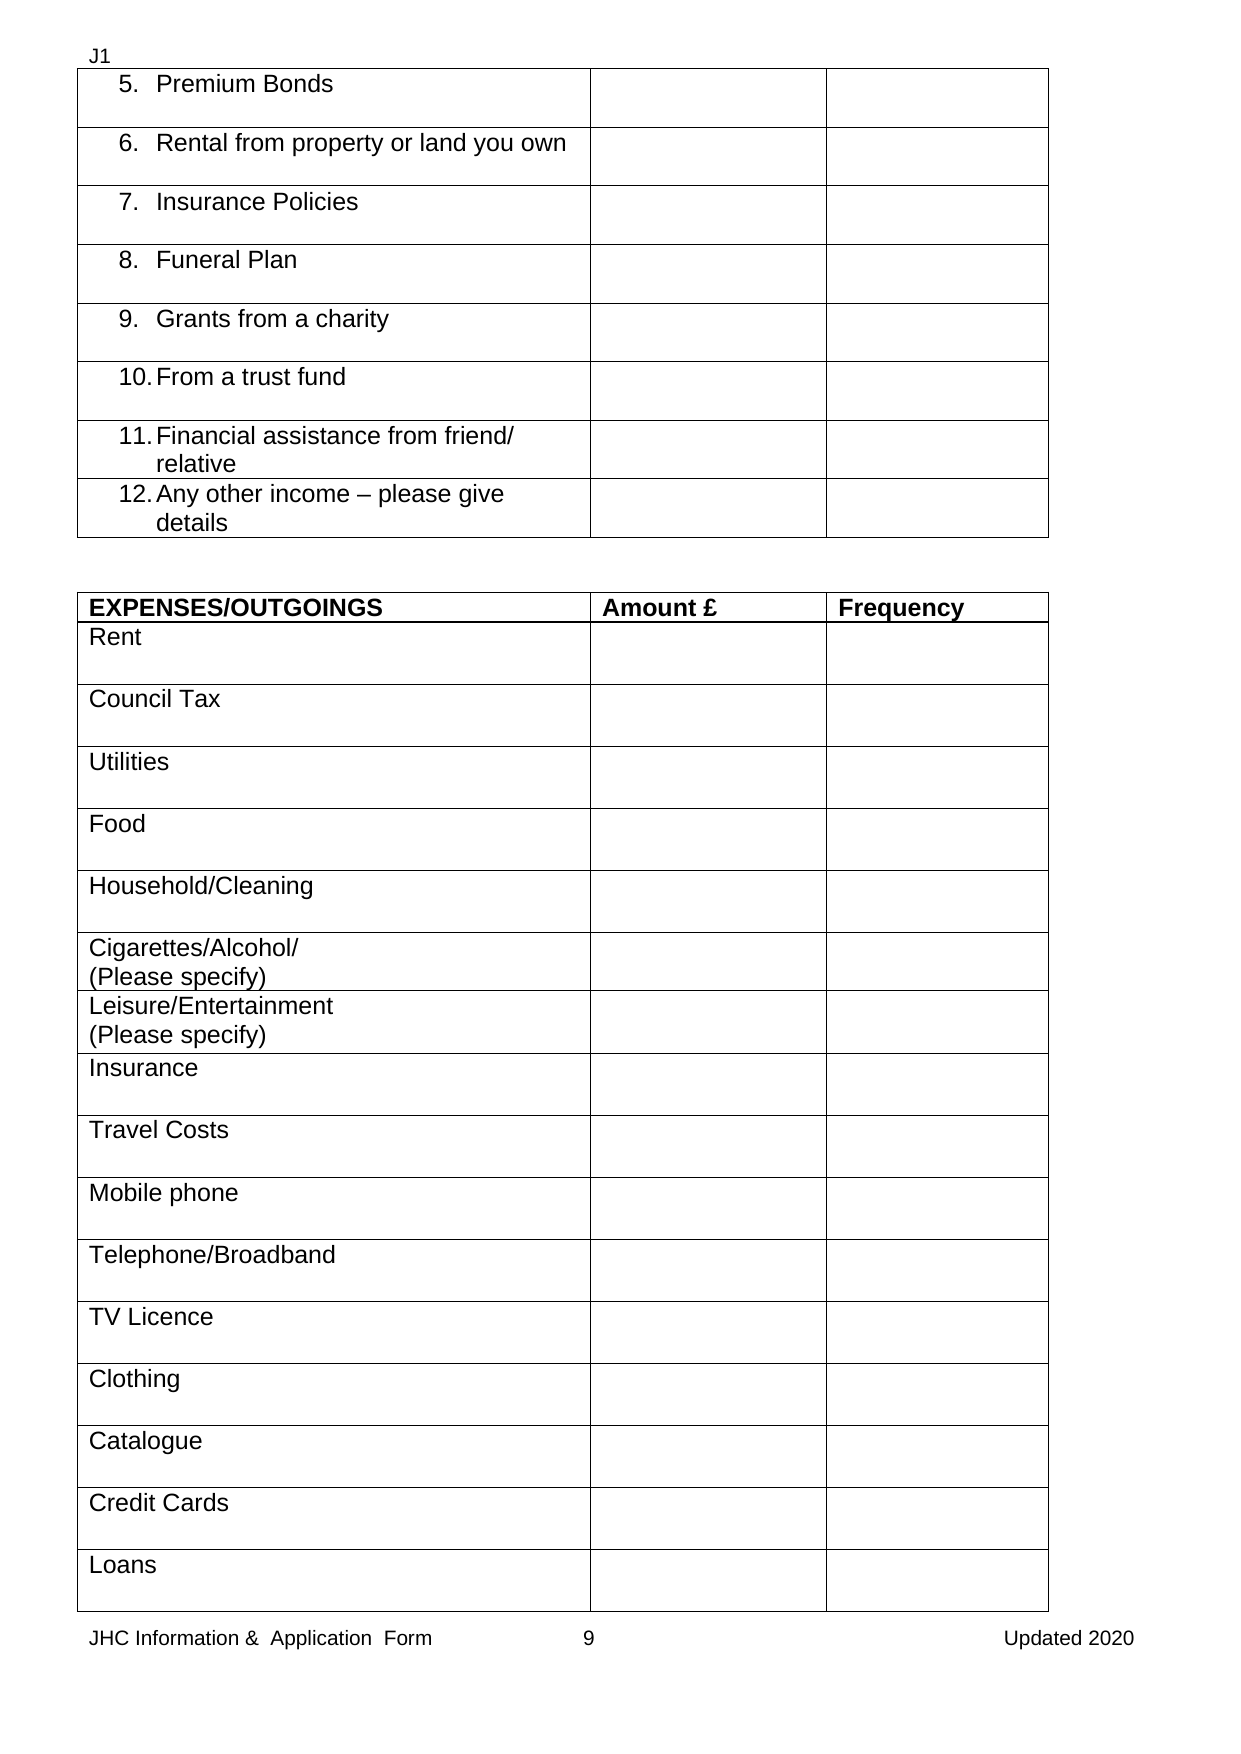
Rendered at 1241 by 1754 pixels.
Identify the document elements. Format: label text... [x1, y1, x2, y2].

table_cell [827, 1054, 1048, 1114]
table_cell Telephone/Broadband [78, 1240, 590, 1301]
table_cell Rent [78, 623, 590, 683]
table_cell [827, 1178, 1048, 1239]
table_cell [591, 809, 826, 870]
table_cell Food [78, 809, 590, 870]
table_cell [827, 1426, 1048, 1487]
table_cell Utilities [78, 747, 590, 808]
table_cell [591, 933, 826, 990]
table_cell [827, 1302, 1048, 1363]
table_cell [591, 421, 826, 478]
table_cell [827, 128, 1048, 185]
table_cell [591, 685, 826, 746]
table_cell [827, 871, 1048, 932]
table_cell [827, 933, 1048, 990]
table_cell [827, 362, 1048, 419]
table_cell [827, 991, 1048, 1052]
table_cell [827, 245, 1048, 302]
table_cell Loans [78, 1550, 590, 1611]
table_cell Leisure/Entertainment (Please specify) [78, 991, 590, 1052]
table_cell [827, 421, 1048, 478]
table_cell Rental from property or land you own [78, 128, 590, 185]
table_cell Insurance Policies [78, 186, 590, 244]
table_cell [591, 1302, 826, 1363]
table_cell [591, 747, 826, 808]
table_cell [827, 1116, 1048, 1177]
table_header Amount £ [591, 593, 826, 621]
table_cell Travel Costs [78, 1116, 590, 1177]
table_cell [827, 1488, 1048, 1549]
table_cell [591, 871, 826, 932]
table_cell [591, 1054, 826, 1114]
table_cell [827, 623, 1048, 683]
table_cell Credit Cards [78, 1488, 590, 1549]
table_cell Catalogue [78, 1426, 590, 1487]
table_cell TV Licence [78, 1302, 590, 1363]
table_cell [591, 1240, 826, 1301]
table_cell [591, 1550, 826, 1611]
table_cell [591, 128, 826, 185]
table_cell [591, 623, 826, 683]
table_cell [827, 186, 1048, 244]
table_cell [827, 69, 1048, 127]
table_cell Household/Cleaning [78, 871, 590, 932]
table_cell Grants from a charity [78, 304, 590, 361]
table_cell [827, 1550, 1048, 1611]
table_cell [591, 1178, 826, 1239]
table_cell Insurance [78, 1054, 590, 1114]
table_cell Any other income – please give details [78, 479, 590, 537]
table_cell [591, 186, 826, 244]
table_cell [591, 991, 826, 1052]
table_cell [827, 747, 1048, 808]
table_cell [827, 685, 1048, 746]
table_cell [591, 362, 826, 419]
table_cell Financial assistance from friend/ relative [78, 421, 590, 478]
table_cell [827, 304, 1048, 361]
table_cell Clothing [78, 1364, 590, 1425]
table_cell [827, 479, 1048, 537]
table_cell [591, 1426, 826, 1487]
table_cell [827, 1364, 1048, 1425]
table_cell Mobile phone [78, 1178, 590, 1239]
table_cell Funeral Plan [78, 245, 590, 302]
table_cell [591, 245, 826, 302]
table_cell [591, 1364, 826, 1425]
table_cell [827, 809, 1048, 870]
table_cell [591, 69, 826, 127]
table_cell Premium Bonds [78, 69, 590, 127]
table_header EXPENSES/OUTGOINGS [78, 593, 590, 621]
table_cell Cigarettes/Alcohol/ (Please specify) [78, 933, 590, 990]
table_cell [591, 1488, 826, 1549]
table_cell [827, 1240, 1048, 1301]
table_cell From a trust fund [78, 362, 590, 419]
table_cell [591, 1116, 826, 1177]
table_header Frequency [827, 593, 1048, 621]
table_cell [591, 479, 826, 537]
table_cell Council Tax [78, 685, 590, 746]
table_cell [591, 304, 826, 361]
